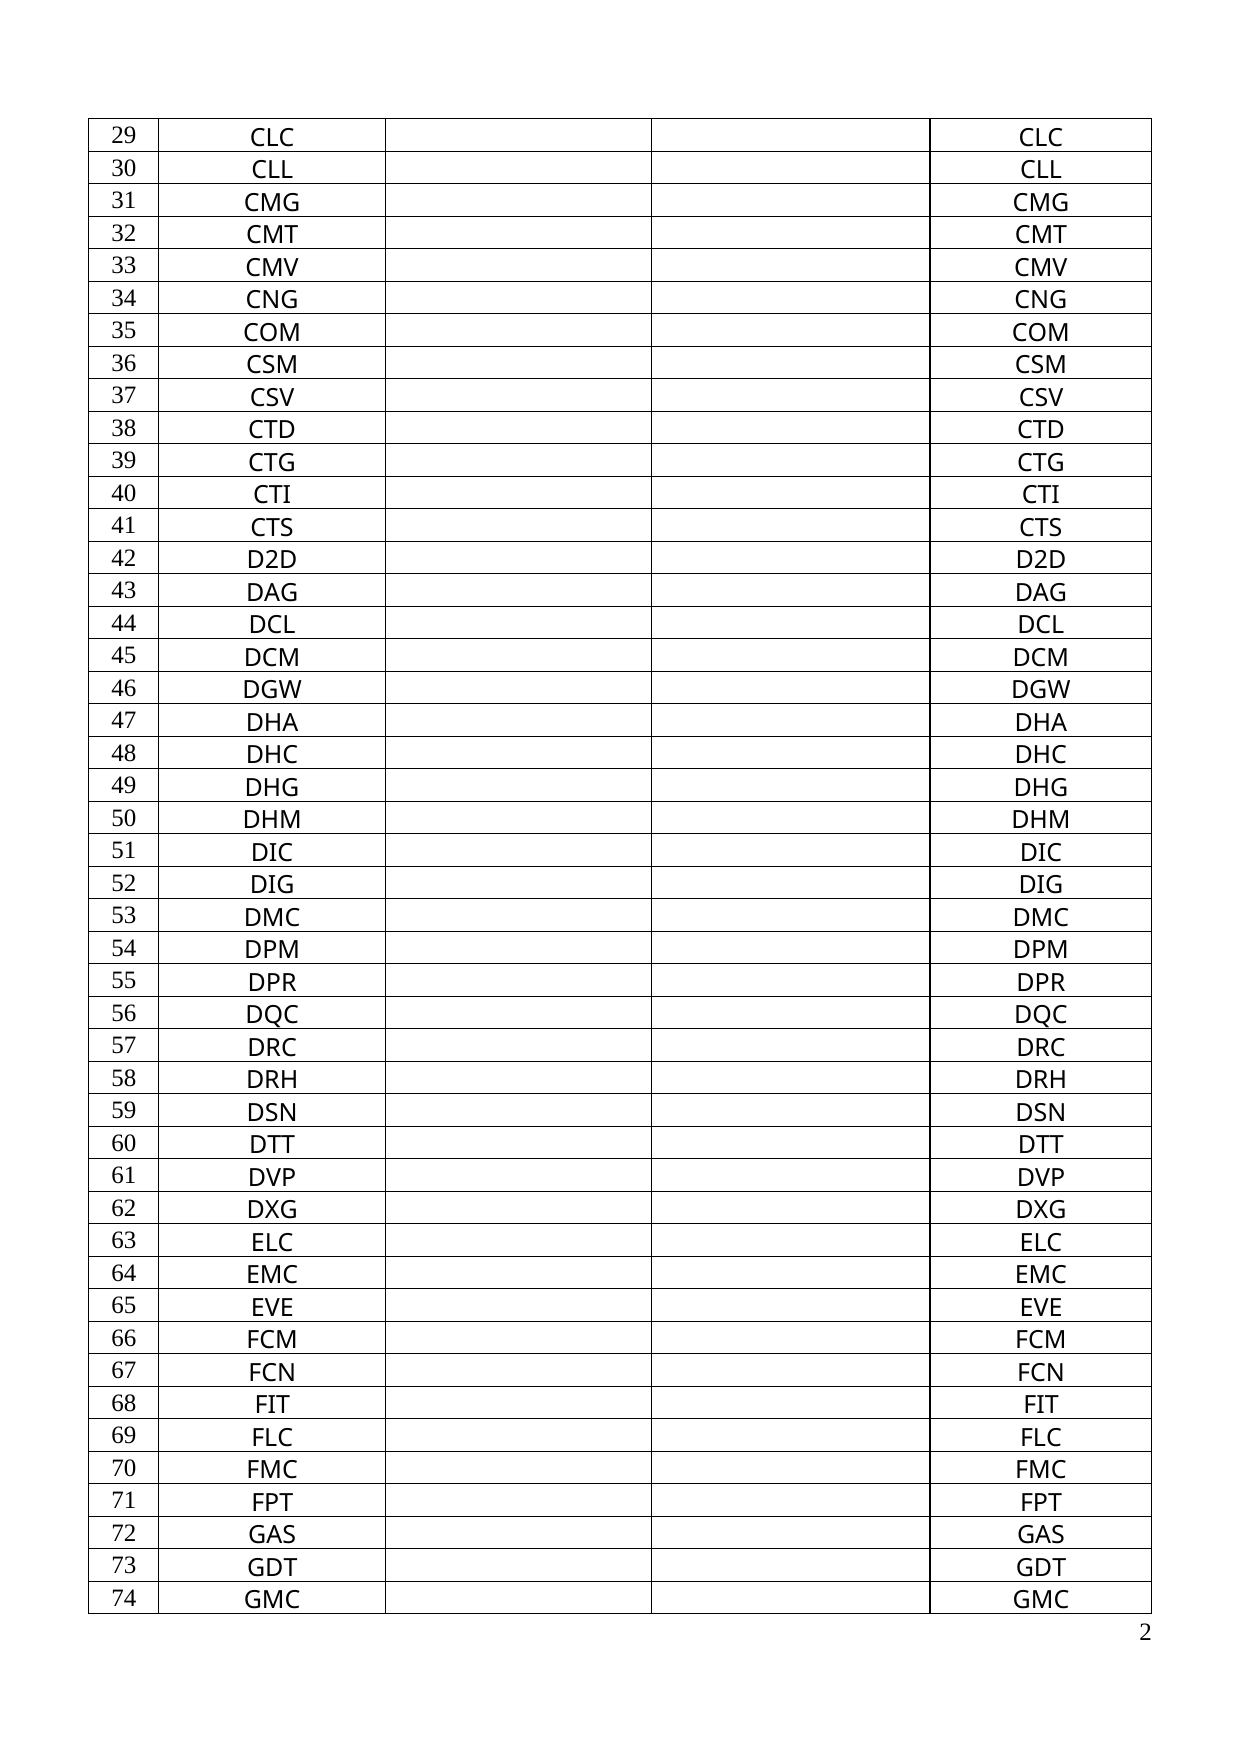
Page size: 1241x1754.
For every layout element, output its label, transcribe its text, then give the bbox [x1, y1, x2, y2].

table_cell FLC [159, 1419, 385, 1451]
table_cell 36 [89, 347, 158, 378]
table_cell CTD [159, 412, 385, 443]
table_cell CSV [159, 379, 385, 411]
table_cell [386, 1127, 651, 1158]
table_cell FIT [159, 1387, 385, 1418]
table_cell DAG [931, 574, 1151, 606]
table_cell [652, 1192, 929, 1223]
table_cell 54 [89, 932, 158, 963]
table_cell [386, 769, 651, 801]
table_cell CMV [931, 249, 1151, 281]
table_cell [652, 1289, 929, 1321]
table_cell [386, 1354, 651, 1386]
table_cell [652, 1257, 929, 1288]
table_cell 50 [89, 802, 158, 833]
table_cell EVE [931, 1289, 1151, 1321]
table_cell [386, 932, 651, 963]
table_cell [386, 1322, 651, 1353]
table_cell [386, 1062, 651, 1093]
table_cell 66 [89, 1322, 158, 1353]
table_cell [652, 704, 929, 736]
table_cell [652, 639, 929, 671]
table_cell [386, 1094, 651, 1126]
table_cell [652, 1224, 929, 1256]
table_cell [386, 119, 651, 151]
table_cell EVE [159, 1289, 385, 1321]
table_cell 44 [89, 607, 158, 638]
table_cell [386, 802, 651, 833]
table_cell COM [931, 314, 1151, 346]
table_cell DSN [931, 1094, 1151, 1126]
table_cell DTT [931, 1127, 1151, 1158]
table_cell DPM [159, 932, 385, 963]
table_cell GMC [931, 1582, 1151, 1613]
table_cell CSV [931, 379, 1151, 411]
table_cell DXG [159, 1192, 385, 1223]
table_cell FPT [159, 1484, 385, 1516]
table_cell DGW [931, 672, 1151, 703]
table_cell DVP [931, 1159, 1151, 1191]
table_cell DQC [931, 997, 1151, 1028]
table_cell [652, 509, 929, 541]
table_cell CLL [159, 152, 385, 183]
table_cell [652, 672, 929, 703]
table_cell [386, 964, 651, 996]
table_cell [652, 1322, 929, 1353]
table_cell FCM [159, 1322, 385, 1353]
table_cell [386, 217, 651, 248]
table_cell 30 [89, 152, 158, 183]
table_cell GAS [931, 1517, 1151, 1548]
table_cell 47 [89, 704, 158, 736]
table_cell 59 [89, 1094, 158, 1126]
table_cell [386, 639, 651, 671]
table_cell 52 [89, 867, 158, 898]
table_cell [652, 152, 929, 183]
table_cell [652, 737, 929, 768]
table_cell CMV [159, 249, 385, 281]
table_cell 70 [89, 1452, 158, 1483]
table_cell 51 [89, 834, 158, 866]
table_cell 38 [89, 412, 158, 443]
table_cell DIG [159, 867, 385, 898]
table_cell DIC [931, 834, 1151, 866]
table_cell DRC [159, 1029, 385, 1061]
table_cell CTD [931, 412, 1151, 443]
table_cell DMC [159, 899, 385, 931]
table_cell [386, 1419, 651, 1451]
table_cell DCL [931, 607, 1151, 638]
table_cell GAS [159, 1517, 385, 1548]
table_cell [386, 834, 651, 866]
table_cell [386, 1387, 651, 1418]
table_cell [386, 899, 651, 931]
table_cell [386, 1029, 651, 1061]
table_cell [386, 249, 651, 281]
table_cell [386, 1582, 651, 1613]
table_cell FMC [931, 1452, 1151, 1483]
table_cell [386, 444, 651, 476]
table_cell 40 [89, 477, 158, 508]
table_cell [386, 704, 651, 736]
table_cell [652, 314, 929, 346]
table_cell 42 [89, 542, 158, 573]
table_cell [386, 1549, 651, 1581]
table_cell DHG [159, 769, 385, 801]
table_cell CTI [931, 477, 1151, 508]
table_cell DHC [159, 737, 385, 768]
table_cell [652, 412, 929, 443]
table_cell [652, 249, 929, 281]
table_cell DMC [931, 899, 1151, 931]
table_cell [652, 477, 929, 508]
table_cell [652, 1452, 929, 1483]
table_cell 29 [89, 119, 158, 151]
table_cell CTG [159, 444, 385, 476]
table_cell CMG [159, 184, 385, 216]
table_cell FCM [931, 1322, 1151, 1353]
table_cell 33 [89, 249, 158, 281]
table_cell 45 [89, 639, 158, 671]
table_cell DHA [159, 704, 385, 736]
table_cell 56 [89, 997, 158, 1028]
table_cell [386, 1224, 651, 1256]
table_cell CMG [931, 184, 1151, 216]
table_cell [652, 444, 929, 476]
table_cell [652, 1419, 929, 1451]
table_cell [386, 1484, 651, 1516]
table_cell [386, 379, 651, 411]
table_cell CSM [159, 347, 385, 378]
table_cell 31 [89, 184, 158, 216]
table_cell [652, 1549, 929, 1581]
table_cell [386, 997, 651, 1028]
table_cell [652, 217, 929, 248]
table_cell [652, 574, 929, 606]
table_cell D2D [931, 542, 1151, 573]
table_cell DHG [931, 769, 1151, 801]
table_cell 62 [89, 1192, 158, 1223]
table_cell CLC [159, 119, 385, 151]
table_cell DHM [931, 802, 1151, 833]
table_cell [652, 769, 929, 801]
table_cell [652, 1159, 929, 1191]
table_cell ELC [159, 1224, 385, 1256]
table_cell DRC [931, 1029, 1151, 1061]
table_cell 74 [89, 1582, 158, 1613]
table_cell CLC [931, 119, 1151, 151]
table_cell 67 [89, 1354, 158, 1386]
table_cell [652, 932, 929, 963]
table_cell DGW [159, 672, 385, 703]
table_cell 65 [89, 1289, 158, 1321]
table_cell DHA [931, 704, 1151, 736]
table_cell [652, 1354, 929, 1386]
table_cell [652, 802, 929, 833]
table_cell DXG [931, 1192, 1151, 1223]
table_cell DCM [931, 639, 1151, 671]
table_cell [386, 509, 651, 541]
table_cell FCN [159, 1354, 385, 1386]
table_cell 60 [89, 1127, 158, 1158]
table_cell D2D [159, 542, 385, 573]
table_cell CTS [931, 509, 1151, 541]
table_cell FLC [931, 1419, 1151, 1451]
table_cell DCL [159, 607, 385, 638]
table_cell DHM [159, 802, 385, 833]
table_cell [652, 379, 929, 411]
table_cell CNG [159, 282, 385, 313]
table_cell FIT [931, 1387, 1151, 1418]
table_cell 55 [89, 964, 158, 996]
table_cell DRH [931, 1062, 1151, 1093]
table_cell [386, 737, 651, 768]
table_cell 32 [89, 217, 158, 248]
table_cell [652, 607, 929, 638]
table_cell CMT [931, 217, 1151, 248]
table_cell 61 [89, 1159, 158, 1191]
table_cell [652, 1127, 929, 1158]
table_cell [652, 119, 929, 151]
table_cell [386, 1257, 651, 1288]
table_cell [652, 1029, 929, 1061]
table_cell [652, 1094, 929, 1126]
table_cell 35 [89, 314, 158, 346]
table_cell [386, 412, 651, 443]
table_cell [652, 347, 929, 378]
table_cell DPR [931, 964, 1151, 996]
table_cell GMC [159, 1582, 385, 1613]
table_cell [386, 1517, 651, 1548]
table_cell COM [159, 314, 385, 346]
table_cell CTI [159, 477, 385, 508]
table_cell 53 [89, 899, 158, 931]
table_cell DPM [931, 932, 1151, 963]
table_cell CSM [931, 347, 1151, 378]
table_cell DHC [931, 737, 1151, 768]
table_cell [652, 997, 929, 1028]
table_cell 46 [89, 672, 158, 703]
table_cell [652, 184, 929, 216]
table_cell DRH [159, 1062, 385, 1093]
table_cell CLL [931, 152, 1151, 183]
table_cell CTS [159, 509, 385, 541]
table_cell [386, 672, 651, 703]
table_cell 39 [89, 444, 158, 476]
table_cell [386, 1192, 651, 1223]
table_cell [386, 867, 651, 898]
table_cell 49 [89, 769, 158, 801]
table_cell ELC [931, 1224, 1151, 1256]
table_cell [386, 314, 651, 346]
table_cell 43 [89, 574, 158, 606]
table_cell 71 [89, 1484, 158, 1516]
table_cell DQC [159, 997, 385, 1028]
table_cell GDT [159, 1549, 385, 1581]
table_cell FMC [159, 1452, 385, 1483]
table_cell [652, 542, 929, 573]
table_cell [652, 1582, 929, 1613]
table_cell 64 [89, 1257, 158, 1288]
table_cell 73 [89, 1549, 158, 1581]
table_cell [652, 1517, 929, 1548]
table_cell [386, 607, 651, 638]
table_cell 58 [89, 1062, 158, 1093]
table_cell DTT [159, 1127, 385, 1158]
table_cell 63 [89, 1224, 158, 1256]
table_cell DCM [159, 639, 385, 671]
table_cell FPT [931, 1484, 1151, 1516]
table_cell DVP [159, 1159, 385, 1191]
table_cell FCN [931, 1354, 1151, 1386]
table_cell [652, 867, 929, 898]
table_cell DPR [159, 964, 385, 996]
table_cell [652, 964, 929, 996]
table_cell [386, 1452, 651, 1483]
table_cell [386, 184, 651, 216]
table_cell EMC [159, 1257, 385, 1288]
table_cell 68 [89, 1387, 158, 1418]
table_cell [386, 347, 651, 378]
table_cell CMT [159, 217, 385, 248]
table_cell [652, 282, 929, 313]
table_cell GDT [931, 1549, 1151, 1581]
table_cell CTG [931, 444, 1151, 476]
table_cell 57 [89, 1029, 158, 1061]
table_cell [652, 899, 929, 931]
table_cell CNG [931, 282, 1151, 313]
table_cell 37 [89, 379, 158, 411]
table_cell EMC [931, 1257, 1151, 1288]
table_cell 34 [89, 282, 158, 313]
table_cell DAG [159, 574, 385, 606]
table_cell [652, 1484, 929, 1516]
table_cell DIC [159, 834, 385, 866]
table_cell DSN [159, 1094, 385, 1126]
table_cell [386, 542, 651, 573]
table_cell 69 [89, 1419, 158, 1451]
table_cell [386, 1289, 651, 1321]
table_cell [652, 1062, 929, 1093]
table_cell [652, 834, 929, 866]
table_cell 41 [89, 509, 158, 541]
table_cell [386, 477, 651, 508]
table_cell [386, 1159, 651, 1191]
table_cell [652, 1387, 929, 1418]
table_cell DIG [931, 867, 1151, 898]
table_cell [386, 152, 651, 183]
table_cell [386, 574, 651, 606]
table_cell 48 [89, 737, 158, 768]
table_cell [386, 282, 651, 313]
table_cell 72 [89, 1517, 158, 1548]
